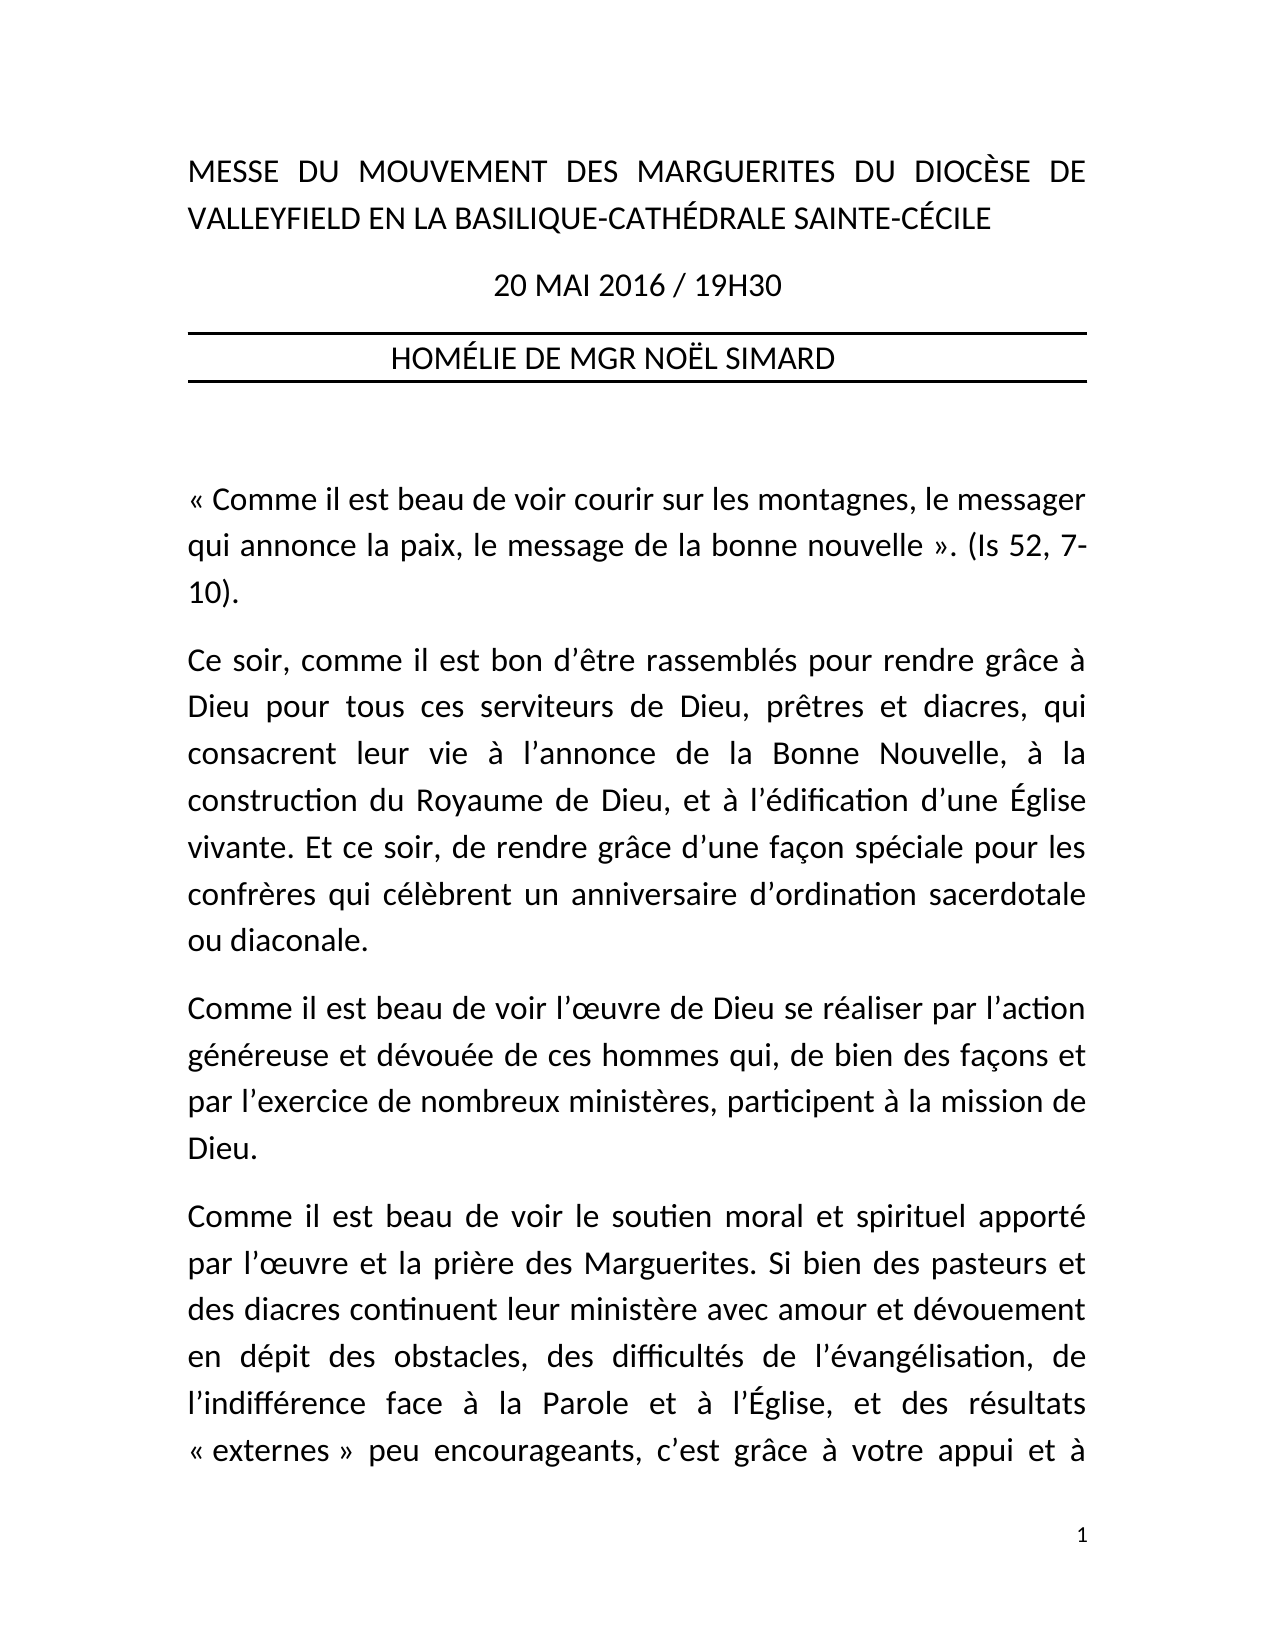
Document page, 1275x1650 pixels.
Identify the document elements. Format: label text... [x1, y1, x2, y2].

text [187, 1195, 1087, 1469]
text MESSE DU MOUVEMENT DES MARGUERITES DU DIOCÈSE DE VALLEYFIELD EN LA BASILIQUE-CATHÉDRALE SAINTE-CÉCILE [187, 150, 1087, 237]
text Comme il est beau de voir l’œuvre de Dieu se réaliser par l’action généreuse et dévouée de ces hommes qui, de bien des façons et par l’exercice de nombreux ministères, participent à la mission de Dieu. [187, 987, 1087, 1168]
text Ce soir, comme il est bon d’être rassemblés pour rendre grâce à Dieu pour tous ces serviteurs de Dieu, prêtres et diacres, qui consacrent leur vie à l’annonce de la Bonne Nouvelle, à la construction du Royaume de Dieu, et à l’édification d’une Église vivante. Et ce soir, de rendre grâce d’une façon spéciale pour les confrères qui célèbrent un anniversaire d’ordination sacerdotale ou diaconale. [187, 639, 1087, 960]
text 20 MAI 2016 / 19H30 [187, 264, 1087, 305]
text HOMÉLIE DE MGR NOËL SIMARD [187, 333, 1087, 383]
text « Comme il est beau de voir courir sur les montagnes, le messager qui annonce la paix, le message de la bonne nouvelle ». (Is 52, 7-10). [187, 478, 1087, 612]
